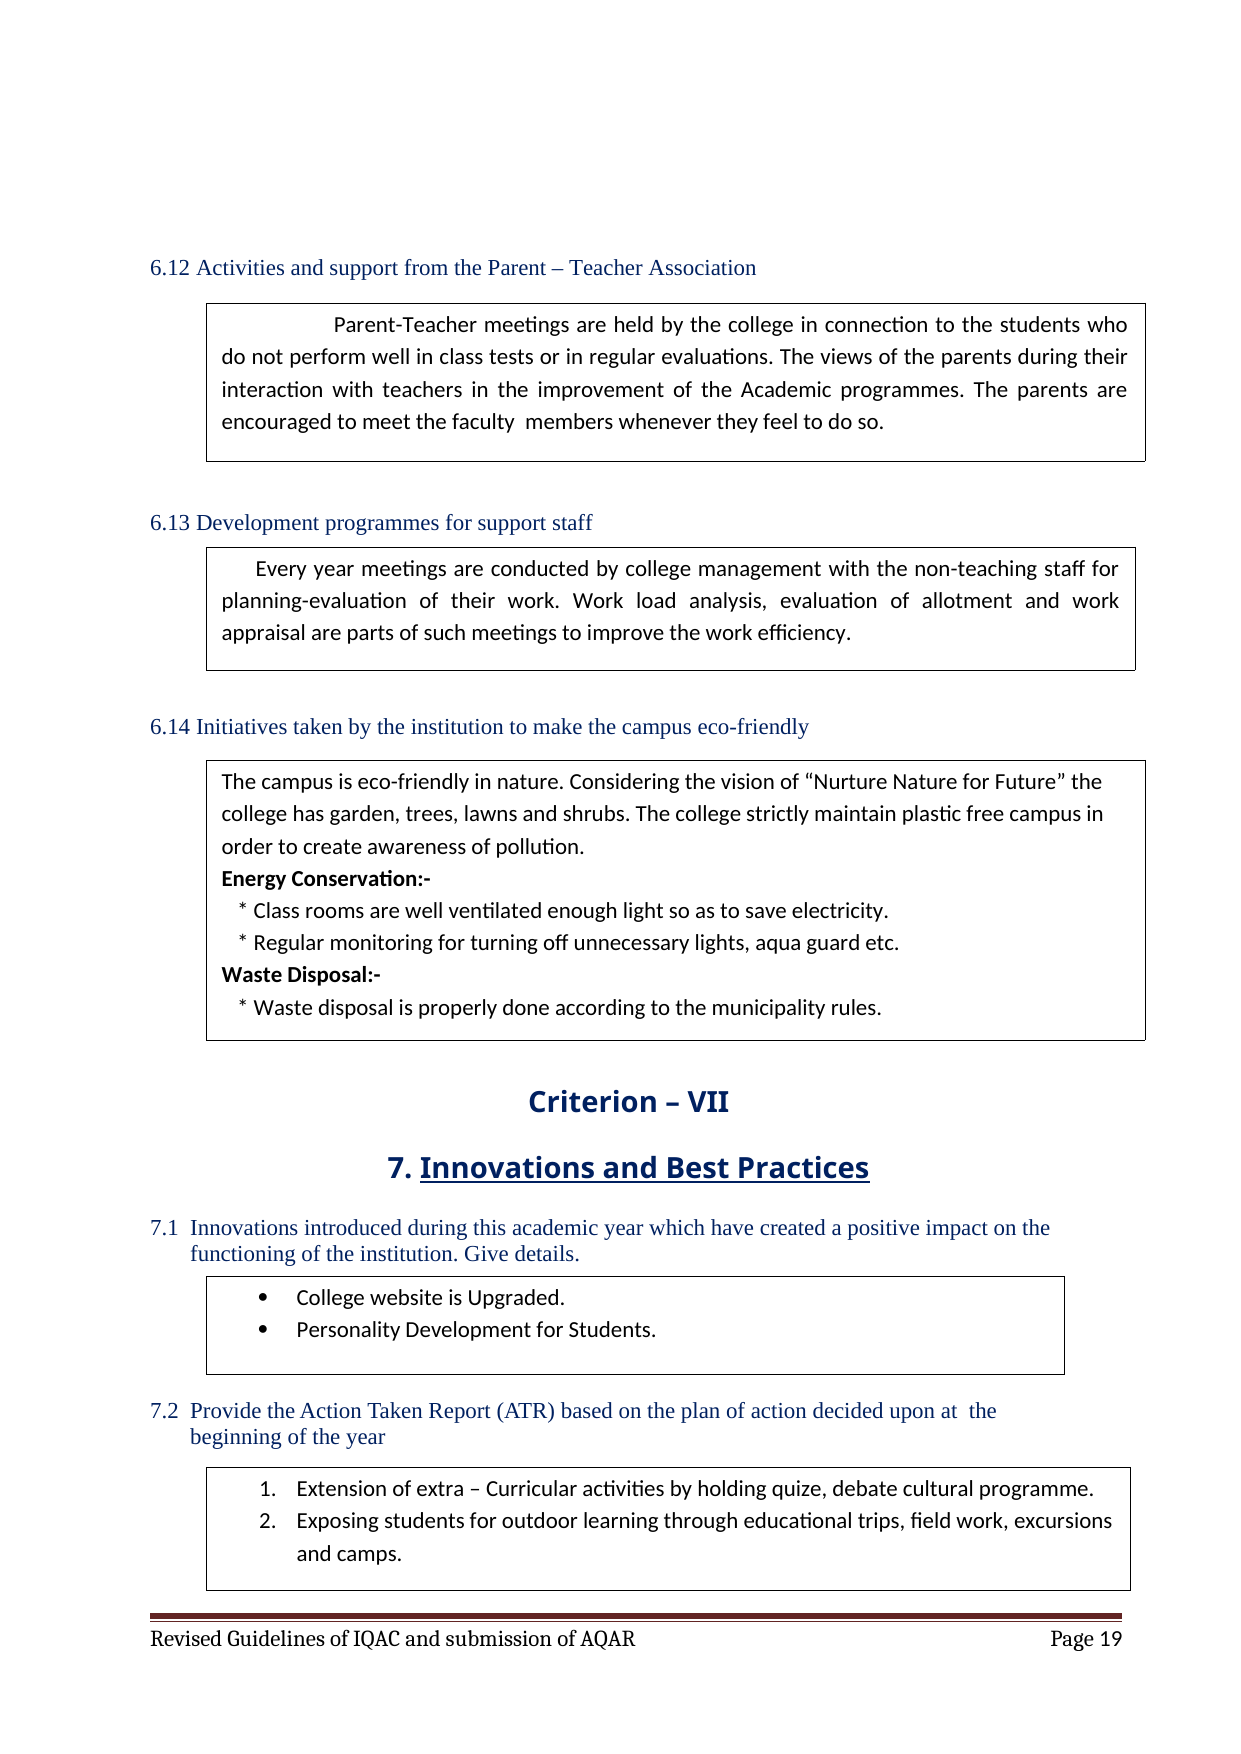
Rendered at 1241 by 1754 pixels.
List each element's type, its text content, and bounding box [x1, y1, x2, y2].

text Criterion – VII [135, 1081, 1122, 1121]
text 7.2 Provide the Action Taken Report (ATR) based on the plan of action decided upon at the [150, 1397, 1122, 1423]
text functioning of the institution. Give details. [150, 1240, 1122, 1267]
text 6.12 Activities and support from the Parent – Teacher Association [150, 254, 1122, 280]
text 7. Innovations and Best Practices [135, 1148, 1122, 1187]
text beginning of the year [150, 1423, 1122, 1449]
text 6.14 Initiatives taken by the institution to make the campus eco-friendly [150, 713, 1122, 739]
text 7.1 Innovations introduced during this academic year which have created a positive impact on the [150, 1214, 1122, 1240]
text 6.13 Development programmes for support staff [150, 509, 1122, 535]
